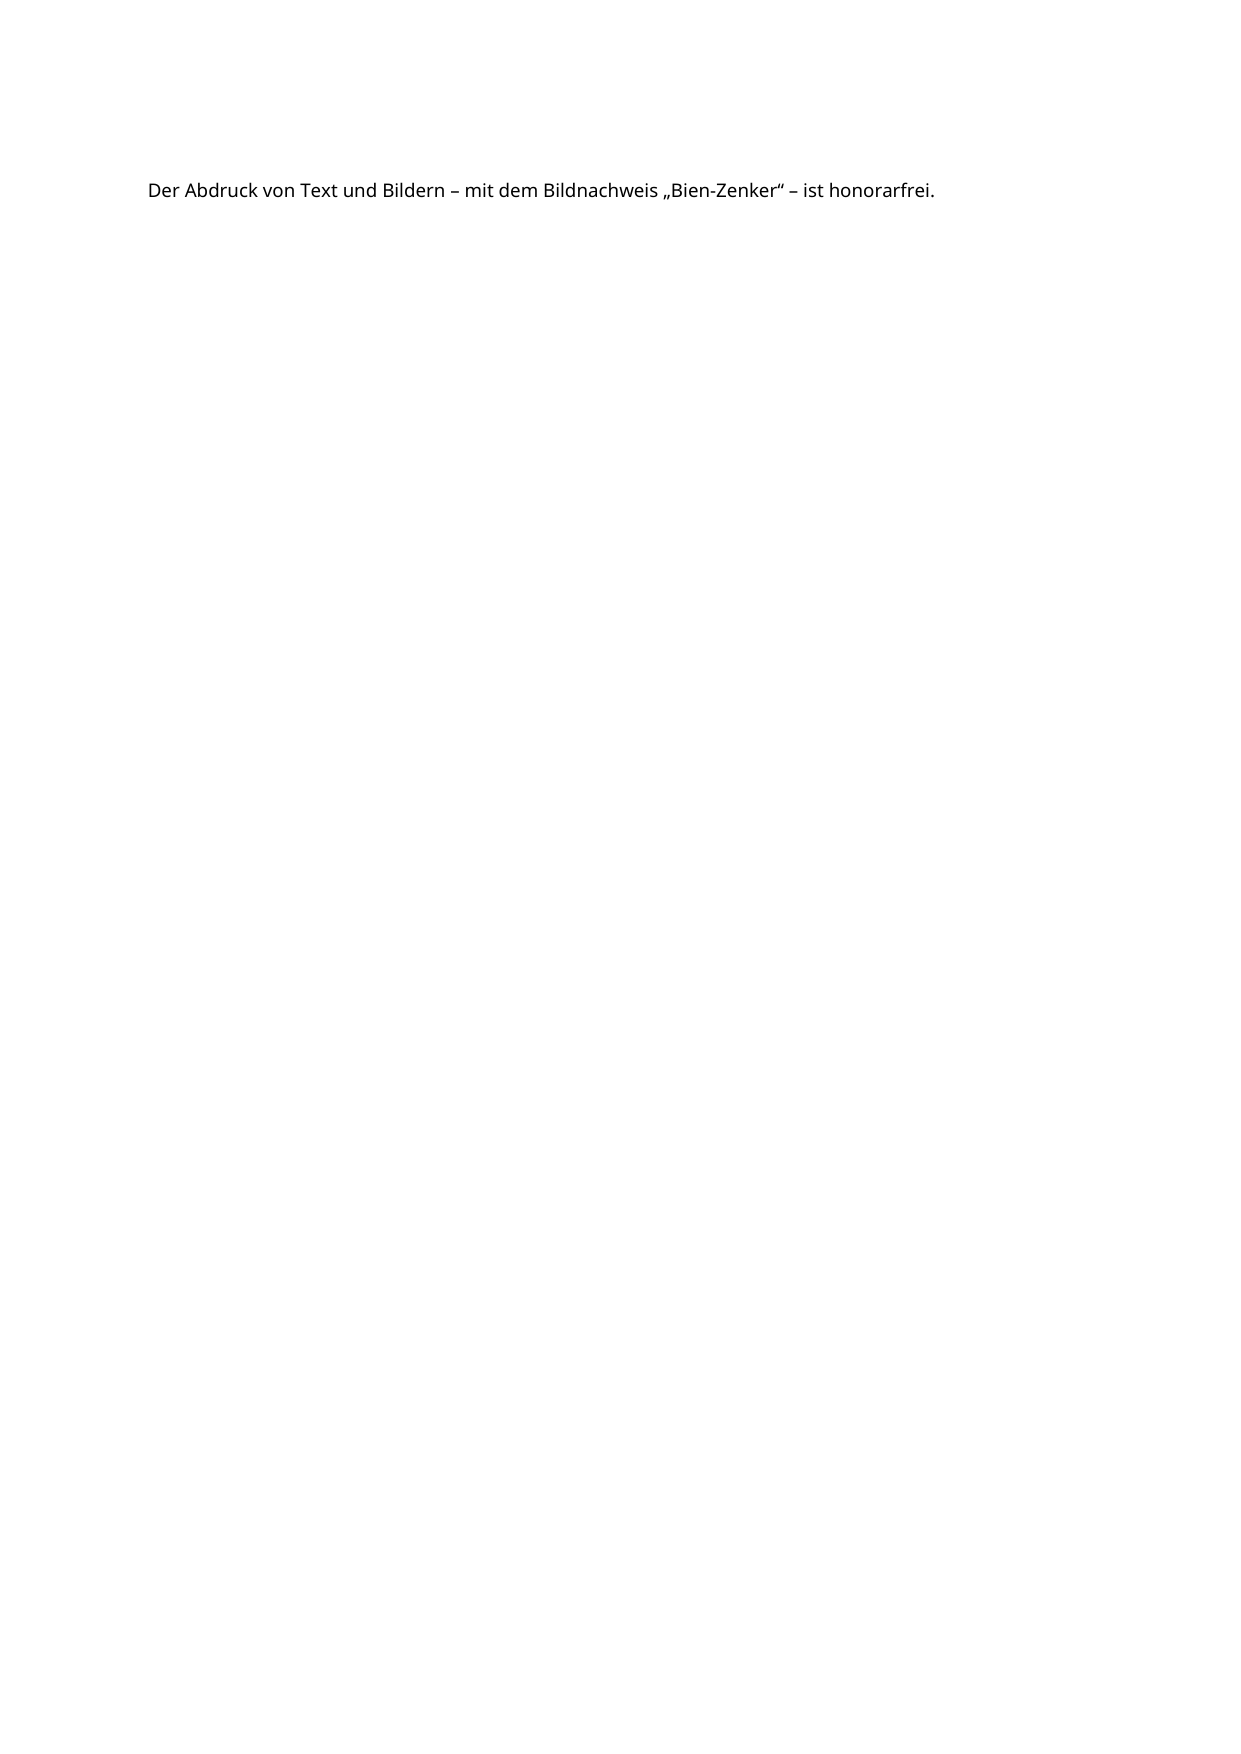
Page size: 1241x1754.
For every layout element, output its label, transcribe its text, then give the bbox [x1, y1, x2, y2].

text Der Abdruck von Text und Bildern – mit dem Bildnachweis „Bien-Zenker“ – ist honorarfrei. [148, 177, 1240, 202]
